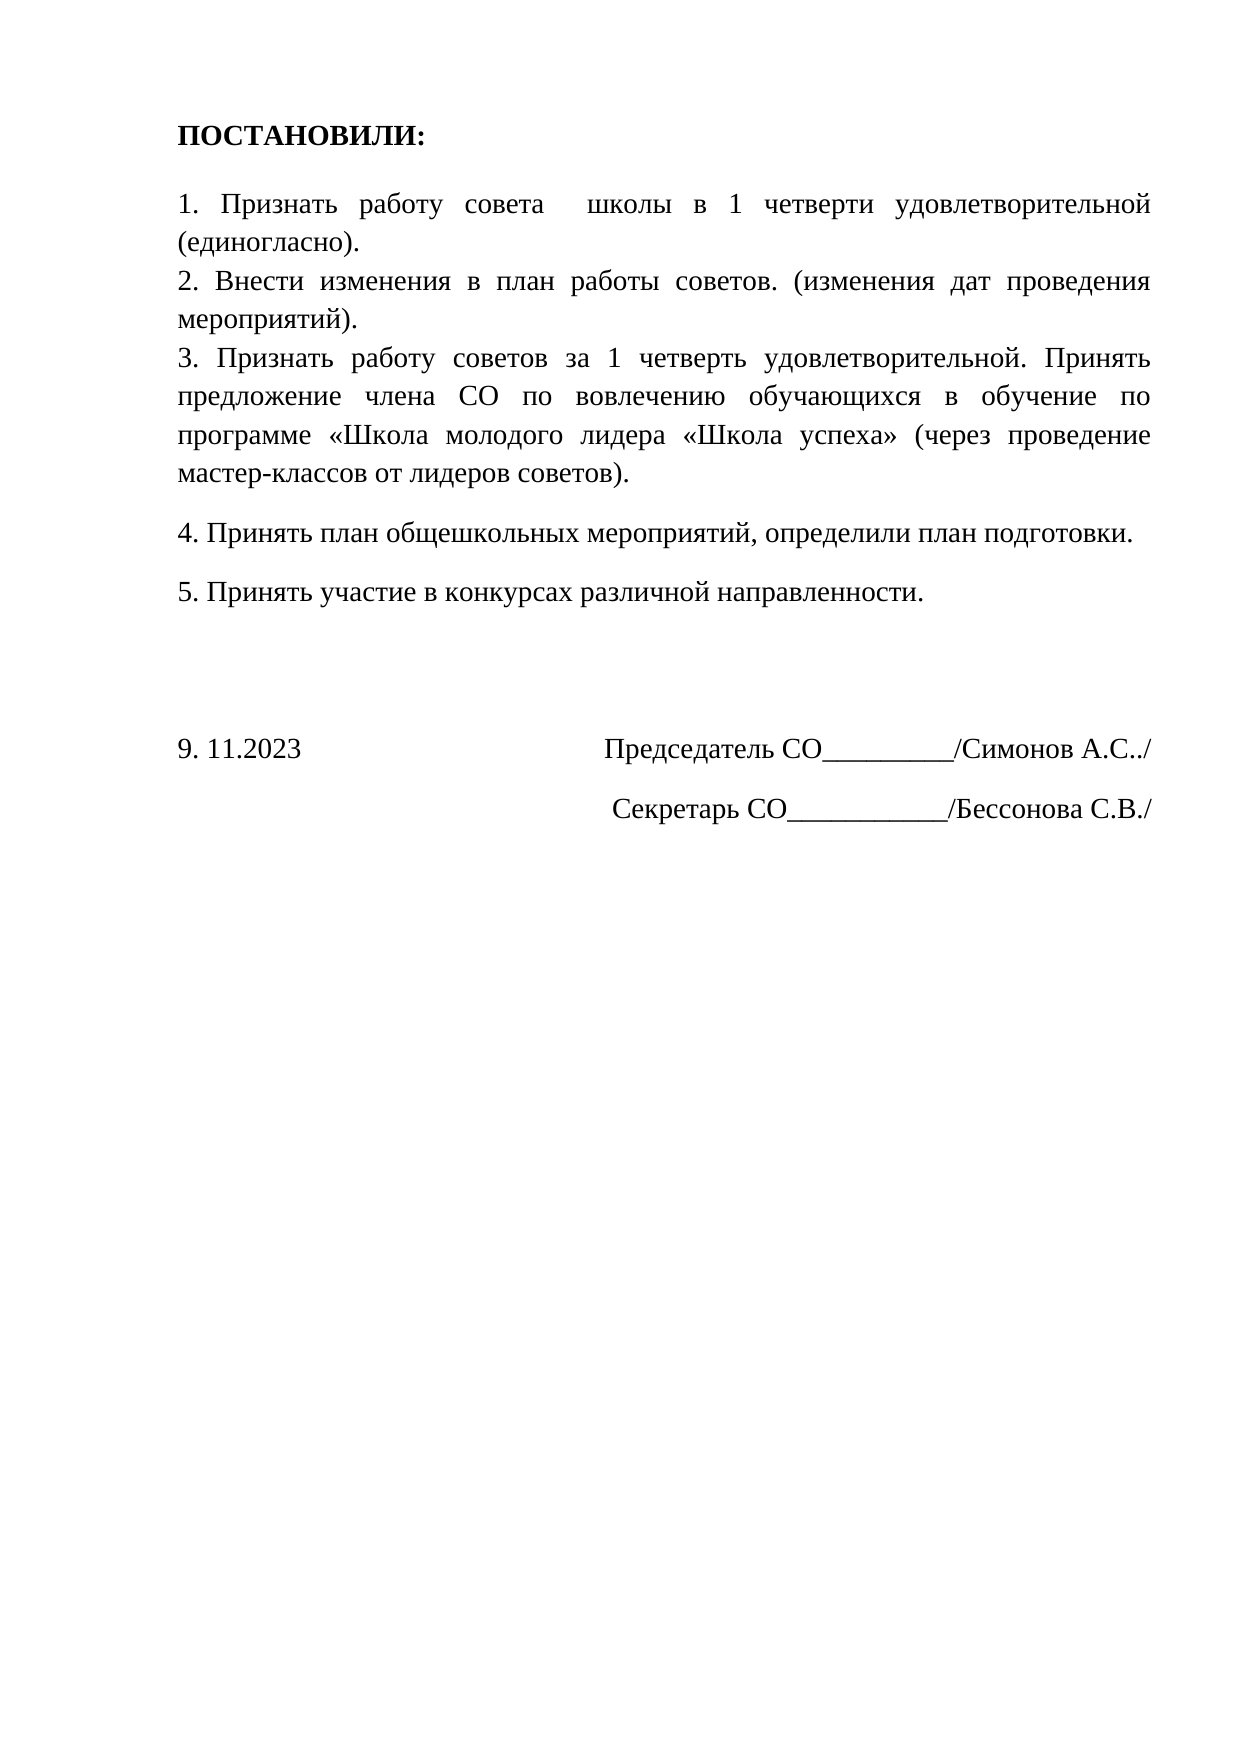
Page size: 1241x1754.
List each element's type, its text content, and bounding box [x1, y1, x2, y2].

text 4. Принять план общешкольных мероприятий, определили план подготовки. [177, 515, 1152, 548]
text Секретарь СО___________/Бессонова С.В./ [177, 791, 1152, 824]
text 2. Внести изменения в план работы советов. (изменения дат проведения мероприятий). [177, 263, 1152, 335]
text 5. Принять участие в конкурсах различной направленности. [177, 574, 1152, 608]
text 1. Признать работу совета школы в 1 четверти удовлетворительной (единогласно). [177, 186, 1152, 258]
text 9. 11.2023 Председатель СО_________/Симонов А.С../ [177, 732, 1152, 765]
text ПОСТАНОВИЛИ: [177, 118, 1152, 152]
text 3. Признать работу советов за 1 четверть удовлетворительной. Принять предложение члена СО по вовлечению обучающихся в обучение по программе «Школа молодого лидера «Школа успеха» (через проведение мастер-классов от лидеров советов). [177, 340, 1152, 489]
